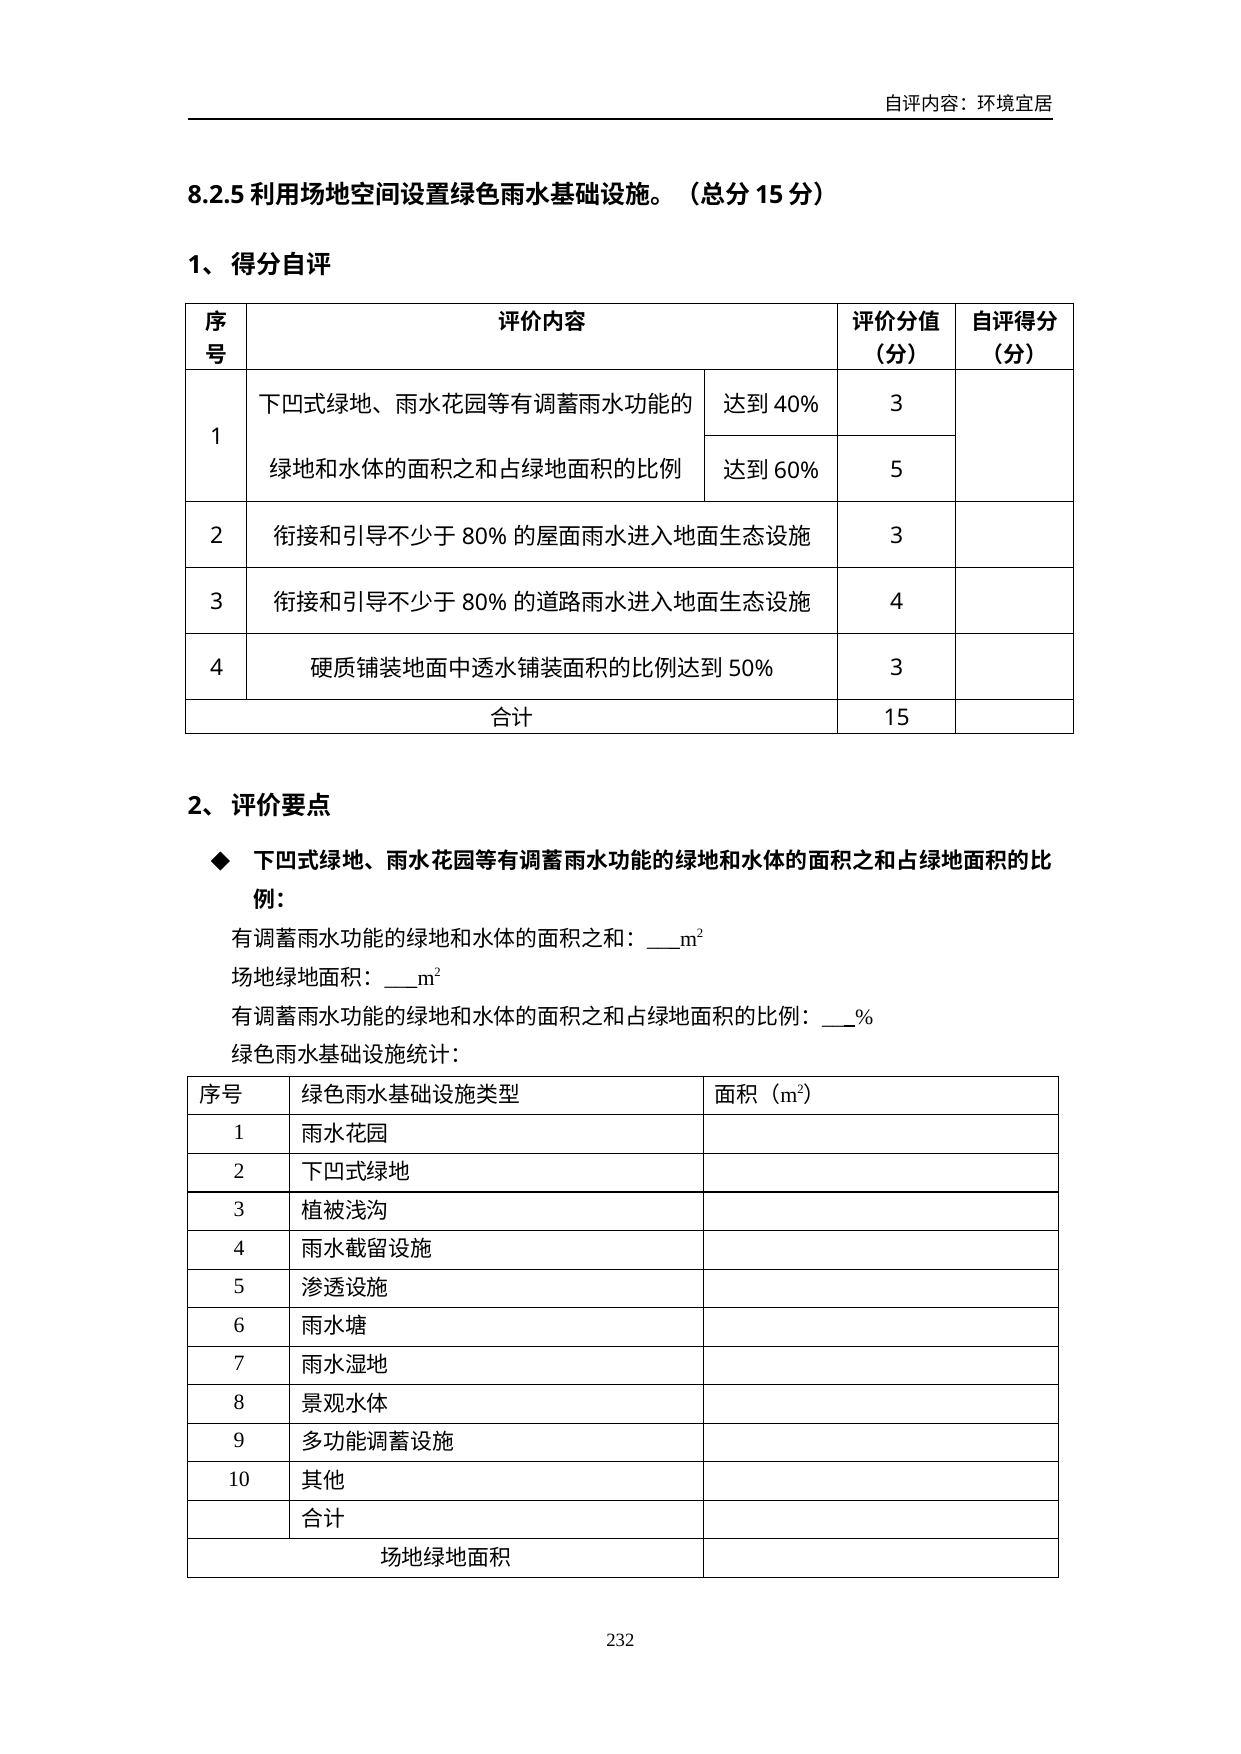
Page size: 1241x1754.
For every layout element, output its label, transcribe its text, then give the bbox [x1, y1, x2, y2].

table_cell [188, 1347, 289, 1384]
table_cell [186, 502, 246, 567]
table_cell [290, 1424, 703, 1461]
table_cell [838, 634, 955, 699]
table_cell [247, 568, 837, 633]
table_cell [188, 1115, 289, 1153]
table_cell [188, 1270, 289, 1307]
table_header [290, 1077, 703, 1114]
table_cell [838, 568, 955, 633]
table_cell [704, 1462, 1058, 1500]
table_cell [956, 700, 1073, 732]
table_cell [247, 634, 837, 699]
text 绿色雨水基础设施统计： [187, 1037, 1053, 1069]
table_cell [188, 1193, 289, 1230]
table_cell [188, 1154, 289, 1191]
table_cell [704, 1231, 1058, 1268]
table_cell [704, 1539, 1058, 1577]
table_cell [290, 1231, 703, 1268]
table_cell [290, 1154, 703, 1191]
list 得分自评 [187, 230, 1053, 295]
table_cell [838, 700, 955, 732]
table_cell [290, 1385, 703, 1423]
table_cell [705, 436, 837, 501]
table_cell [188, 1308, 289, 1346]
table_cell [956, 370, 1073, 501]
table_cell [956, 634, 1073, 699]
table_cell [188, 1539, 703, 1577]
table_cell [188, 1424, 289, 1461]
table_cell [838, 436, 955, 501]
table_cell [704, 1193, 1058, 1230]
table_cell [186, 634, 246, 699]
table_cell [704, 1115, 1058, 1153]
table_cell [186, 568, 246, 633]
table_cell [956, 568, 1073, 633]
subtitle 8.2.5利用场地空间设置绿色雨水基础设施。（总分15分） [187, 174, 1053, 211]
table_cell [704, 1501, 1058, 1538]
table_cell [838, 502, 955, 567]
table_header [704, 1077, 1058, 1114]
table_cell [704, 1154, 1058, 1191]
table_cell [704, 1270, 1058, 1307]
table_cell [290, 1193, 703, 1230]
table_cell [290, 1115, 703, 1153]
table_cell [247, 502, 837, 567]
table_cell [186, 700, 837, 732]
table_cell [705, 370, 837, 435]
list 有调蓄雨水功能的绿地和水体的面积之和：___m2 [231, 921, 1053, 953]
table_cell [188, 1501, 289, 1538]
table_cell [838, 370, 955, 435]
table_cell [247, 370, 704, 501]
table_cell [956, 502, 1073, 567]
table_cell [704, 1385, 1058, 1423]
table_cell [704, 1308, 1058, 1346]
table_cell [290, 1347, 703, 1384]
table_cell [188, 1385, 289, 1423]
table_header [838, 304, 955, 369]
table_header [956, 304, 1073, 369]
list 评价要点 [187, 771, 1053, 836]
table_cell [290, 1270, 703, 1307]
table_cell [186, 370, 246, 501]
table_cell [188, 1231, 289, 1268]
list 下凹式绿地、雨水花园等有调蓄雨水功能的绿地和水体的面积之和占绿地面积的比例： [209, 843, 1053, 914]
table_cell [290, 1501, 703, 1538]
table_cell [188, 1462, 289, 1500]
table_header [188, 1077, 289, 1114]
list 有调蓄雨水功能的绿地和水体的面积之和占绿地面积的比例：___% [231, 998, 1053, 1031]
list 场地绿地面积：___m2 [231, 959, 1053, 992]
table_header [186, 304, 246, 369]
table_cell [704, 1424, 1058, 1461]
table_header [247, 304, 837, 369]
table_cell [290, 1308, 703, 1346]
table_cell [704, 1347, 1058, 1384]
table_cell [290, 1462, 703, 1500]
